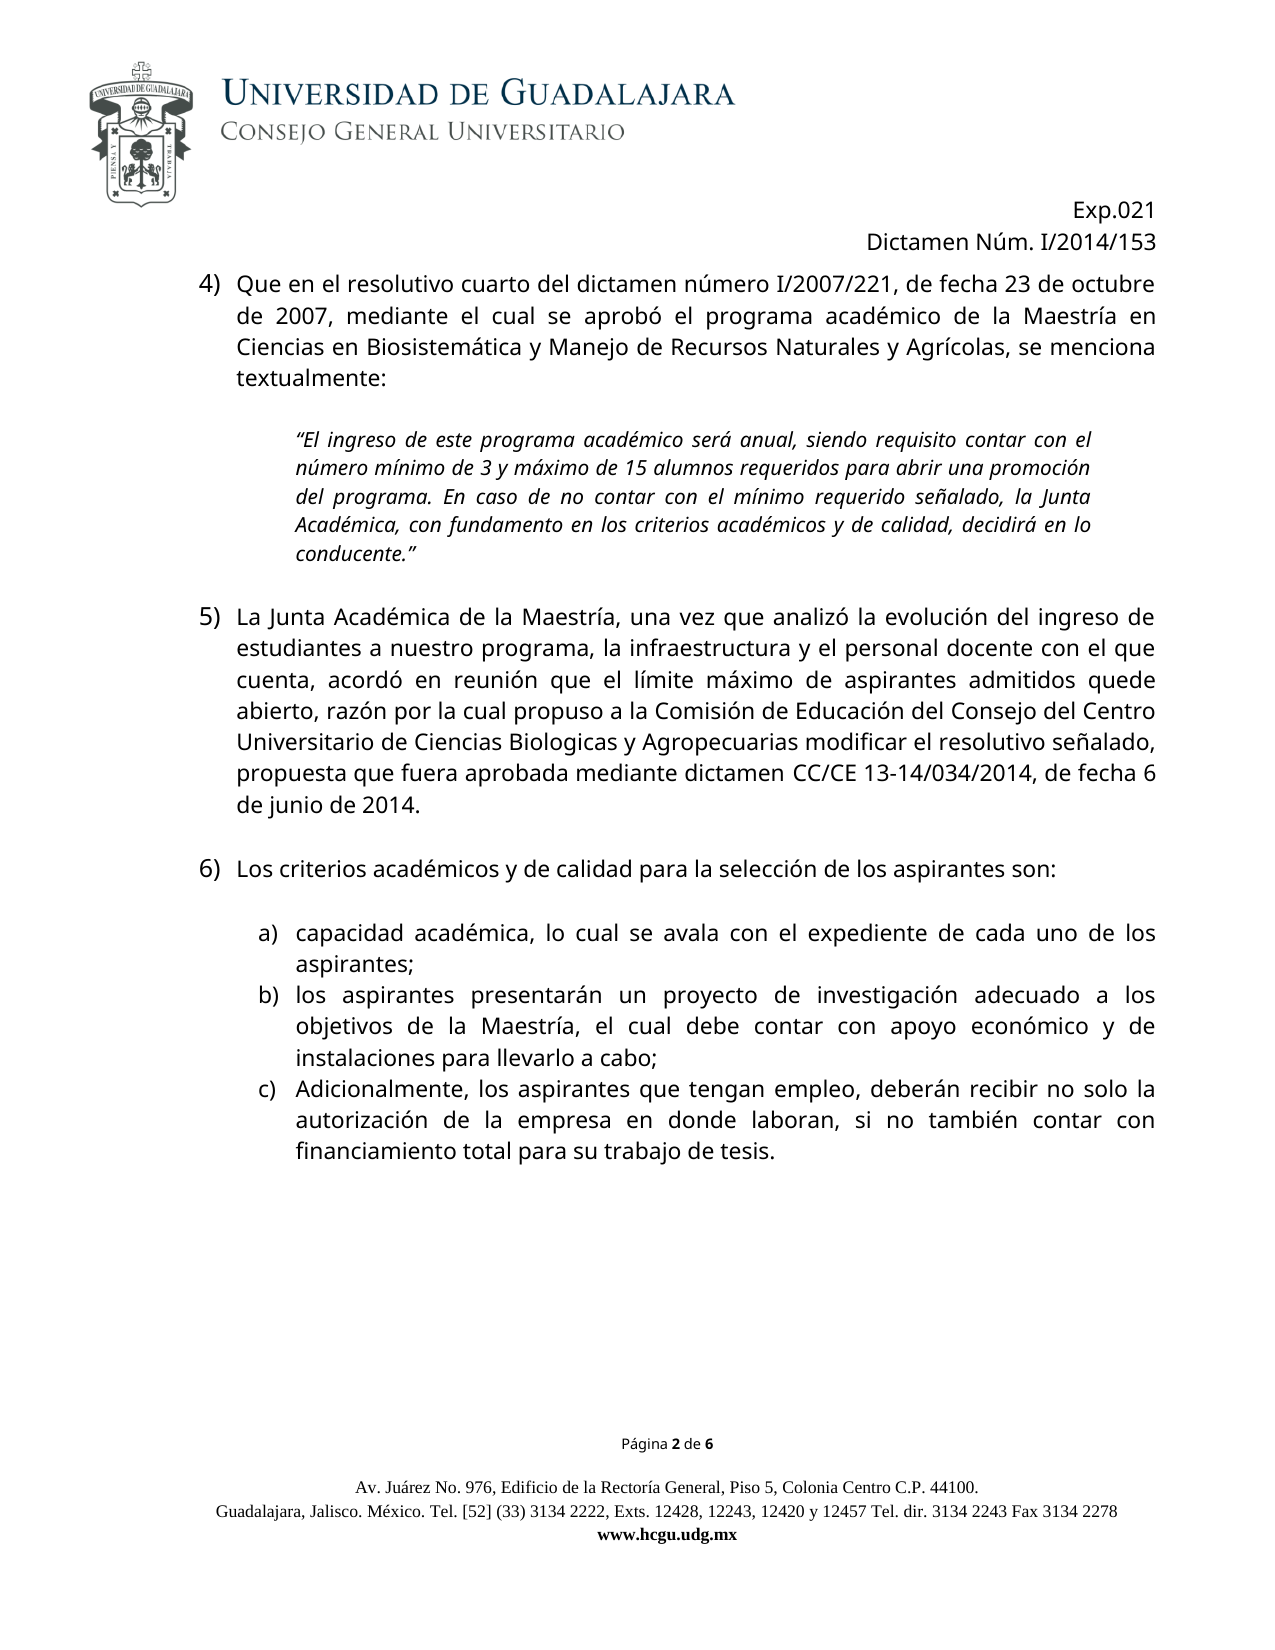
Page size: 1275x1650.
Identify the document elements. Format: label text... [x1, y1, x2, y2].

list los aspirantes presentarán un proyecto de investigación adecuado a los objetivos de la Maestría, el cual debe contar con apoyo económico y de instalaciones para llevarlo a cabo; [258, 979, 1157, 1073]
picture [1, 1, 1274, 268]
list Adicionalmente, los aspirantes que tengan empleo, deberán recibir no solo la autorización de la empresa en donde laboran, si no también contar con financiamiento total para su trabajo de tesis. [258, 1073, 1157, 1166]
list “El ingreso de este programa académico será anual, siendo requisito contar con el número mínimo de 3 y máximo de 15 alumnos requeridos para abrir una promoción del programa. En caso de no contar con el mínimo requerido señalado, la Junta Académica, con fundamento en los criterios académicos y de calidad, decidirá en lo conducente.” [295, 425, 1093, 567]
list La Junta Académica de la Maestría, una vez que analizó la evolución del ingreso de estudiantes a nuestro programa, la infraestructura y el personal docente con el que cuenta, acordó en reunión que el límite máximo de aspirantes admitidos quede abierto, razón por la cual propuso a la Comisión de Educación del Consejo del Centro Universitario de Ciencias Biologicas y Agropecuarias modificar el resolutivo señalado, propuesta que fuera aprobada mediante dictamen CC/CE 13-14/034/2014, de fecha 6 de junio de 2014. [199, 598, 1157, 820]
list capacidad académica, lo cual se avala con el expediente de cada uno de los aspirantes; [258, 916, 1157, 979]
list Que en el resolutivo cuarto del dictamen número I/2007/221, de fecha 23 de octubre de 2007, mediante el cual se aprobó el programa académico de la Maestría en Ciencias en Biosistemática y Manejo de Recursos Naturales y Agrícolas, se menciona textualmente: [199, 266, 1157, 394]
list Los criterios académicos y de calidad para la selección de los aspirantes son: [199, 851, 1157, 885]
